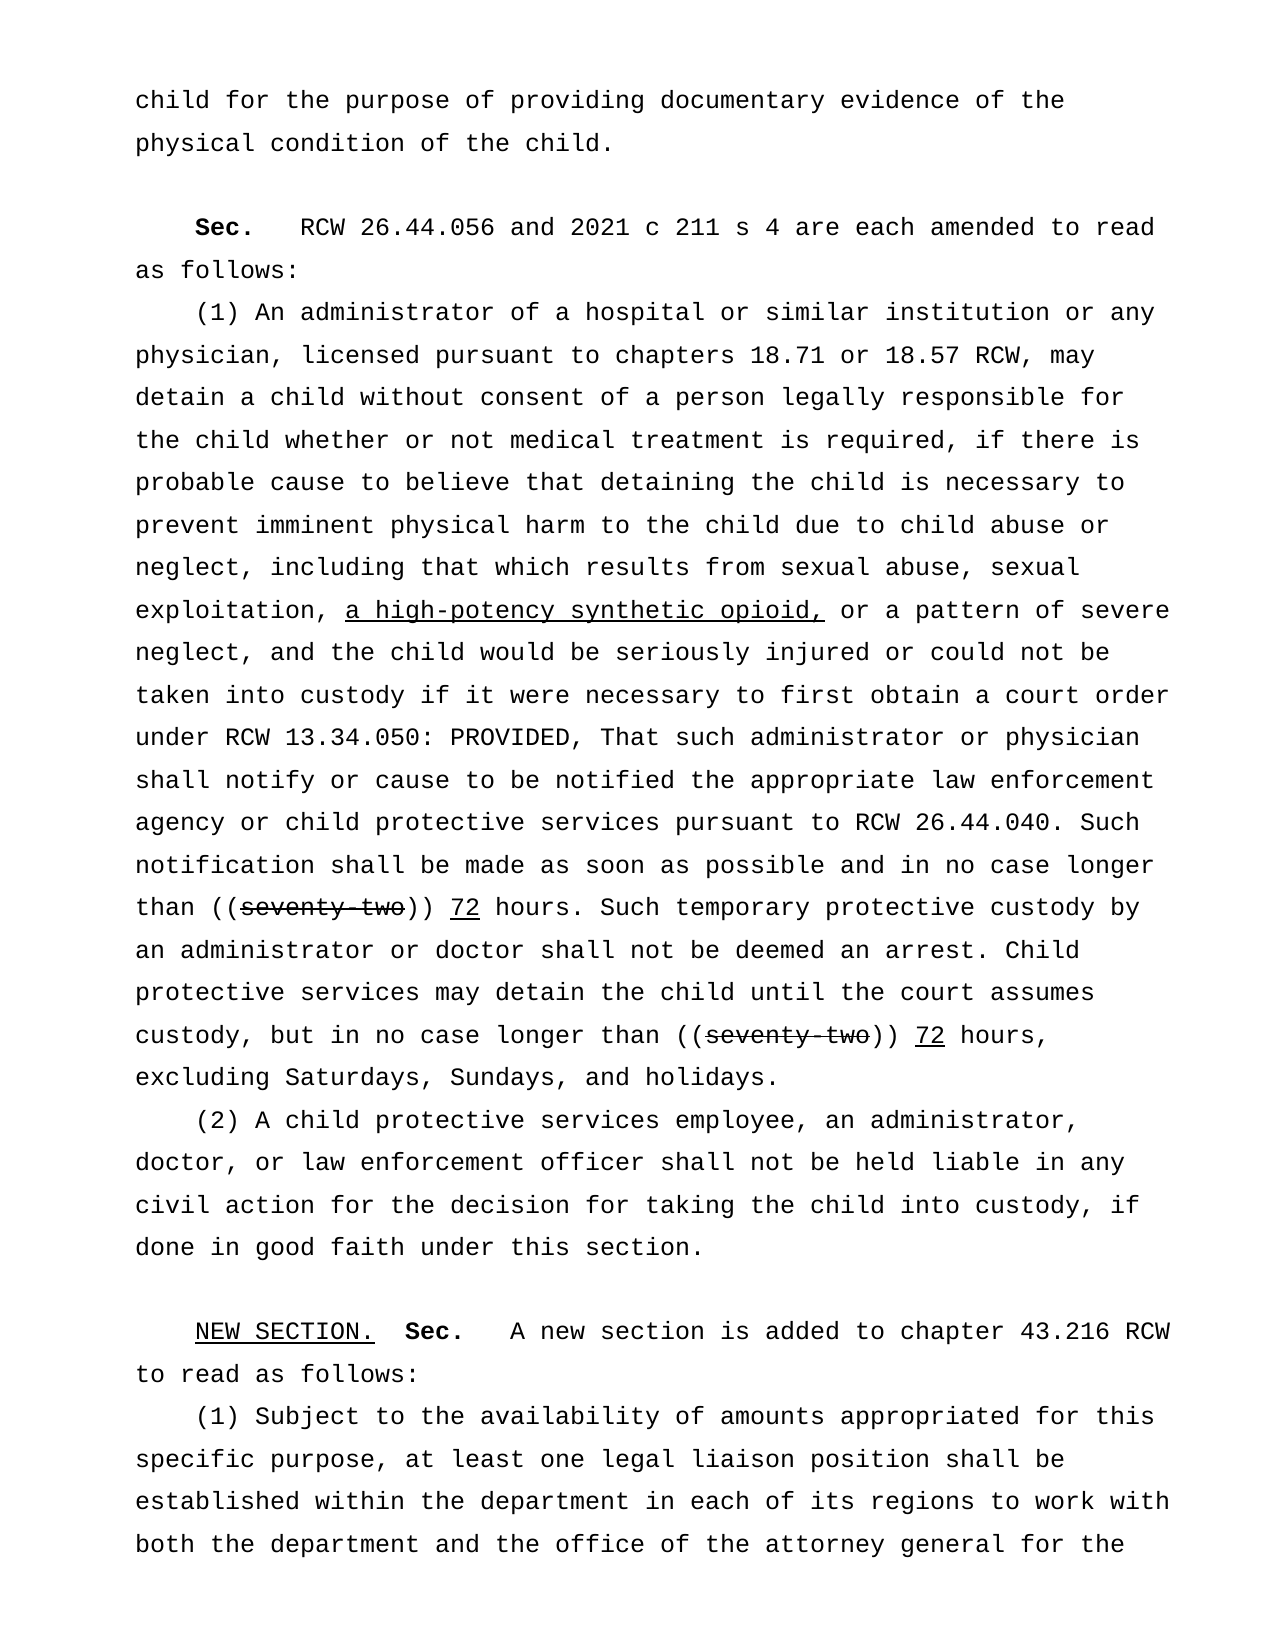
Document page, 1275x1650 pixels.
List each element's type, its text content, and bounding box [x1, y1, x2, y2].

text (2) A child protective services employee, an administrator, doctor, or law enforcement officer shall not be held liable in any civil action for the decision for taking the child into custody, if done in good faith under this section. [135, 1094, 1170, 1264]
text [135, 75, 1170, 160]
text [135, 1391, 1170, 1561]
text Sec. RCW 26.44.056 and 2021 c 211 s 4 are each amended to read as follows: [135, 202, 1170, 287]
text NEW SECTION. Sec. A new section is added to chapter 43.216 RCW to read as follows: [135, 1306, 1170, 1391]
text (1) An administrator of a hospital or similar institution or any physician, licensed pursuant to chapters 18.71 or 18.57 RCW, may detain a child without consent of a person legally responsible for the child whether or not medical treatment is required, if there is probable cause to believe that detaining the child is necessary to prevent imminent physical harm to the child due to child abuse or neglect, including that which results from sexual abuse, sexual exploitation, a high-potency synthetic opioid, or a pattern of severe neglect, and the child would be seriously injured or could not be taken into custody if it were necessary to first obtain a court order under RCW 13.34.050: PROVIDED, That such administrator or physician shall notify or cause to be notified the appropriate law enforcement agency or child protective services pursuant to RCW 26.44.040. Such notification shall be made as soon as possible and in no case longer than ((seventy-two)) 72 hours. Such temporary protective custody by an administrator or doctor shall not be deemed an arrest. Child protective services may detain the child until the court assumes custody, but in no case longer than ((seventy-two)) 72 hours, excluding Saturdays, Sundays, and holidays. [135, 287, 1170, 1094]
